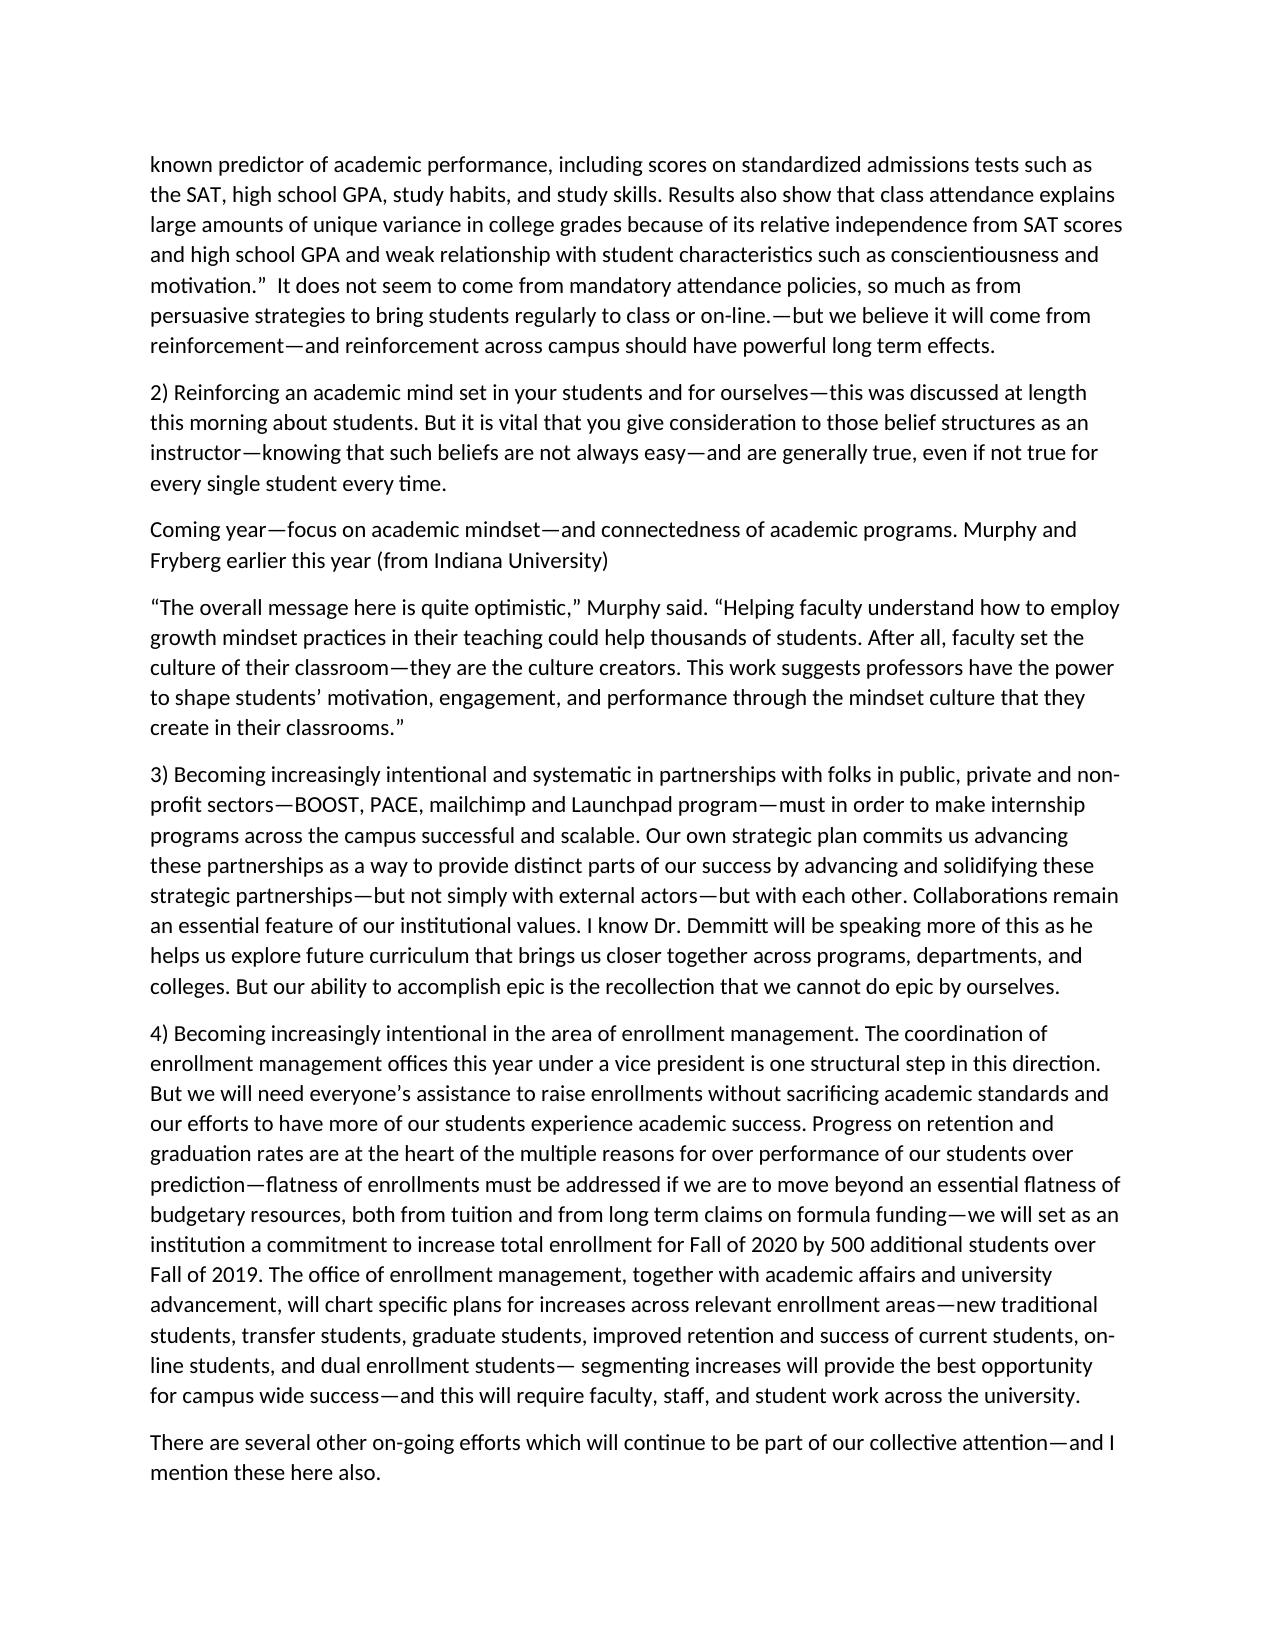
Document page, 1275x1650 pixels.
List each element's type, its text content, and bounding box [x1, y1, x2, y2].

text 2) Reinforcing an academic mind set in your students and for ourselves—this was discussed at length this morning about students. But it is vital that you give consideration to those belief structures as an instructor—knowing that such beliefs are not always easy—and are generally true, even if not true for every single student every time. [150, 378, 1125, 497]
text There are several other on-going efforts which will continue to be part of our collective attention—and I mention these here also. [150, 1428, 1125, 1486]
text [150, 150, 1125, 359]
text 4) Becoming increasingly intentional in the area of enrollment management. The coordination of enrollment management offices this year under a vice president is one structural step in this direction. But we will need everyone’s assistance to raise enrollments without sacrificing academic standards and our efforts to have more of our students experience academic success. Progress on retention and graduation rates are at the heart of the multiple reasons for over performance of our students over prediction—flatness of enrollments must be addressed if we are to move beyond an essential flatness of budgetary resources, both from tuition and from long term claims on formula funding—we will set as an institution a commitment to increase total enrollment for Fall of 2020 by 500 additional students over Fall of 2019. The office of enrollment management, together with academic affairs and university advancement, will chart specific plans for increases across relevant enrollment areas—new traditional students, transfer students, graduate students, improved retention and success of current students, on-line students, and dual enrollment students— segmenting increases will provide the best opportunity for campus wide success—and this will require faculty, staff, and student work across the university. [150, 1019, 1125, 1409]
text 3) Becoming increasingly intentional and systematic in partnerships with folks in public, private and non-profit sectors—BOOST, PACE, mailchimp and Launchpad program—must in order to make internship programs across the campus successful and scalable. Our own strategic plan commits us advancing these partnerships as a way to provide distinct parts of our success by advancing and solidifying these strategic partnerships—but not simply with external actors—but with each other. Collaborations remain an essential feature of our institutional values. I know Dr. Demmitt will be speaking more of this as he helps us explore future curriculum that brings us closer together across programs, departments, and colleges. But our ability to accomplish epic is the recollection that we cannot do epic by ourselves. [150, 760, 1125, 1000]
text Coming year—focus on academic mindset—and connectedness of academic programs. Murphy and Fryberg earlier this year (from Indiana University) [150, 516, 1125, 574]
text “The overall message here is quite optimistic,” Murphy said. “Helping faculty understand how to employ growth mindset practices in their teaching could help thousands of students. After all, faculty set the culture of their classroom—they are the culture creators. This work suggests professors have the power to shape students’ motivation, engagement, and performance through the mindset culture that they create in their classrooms.” [150, 593, 1125, 742]
